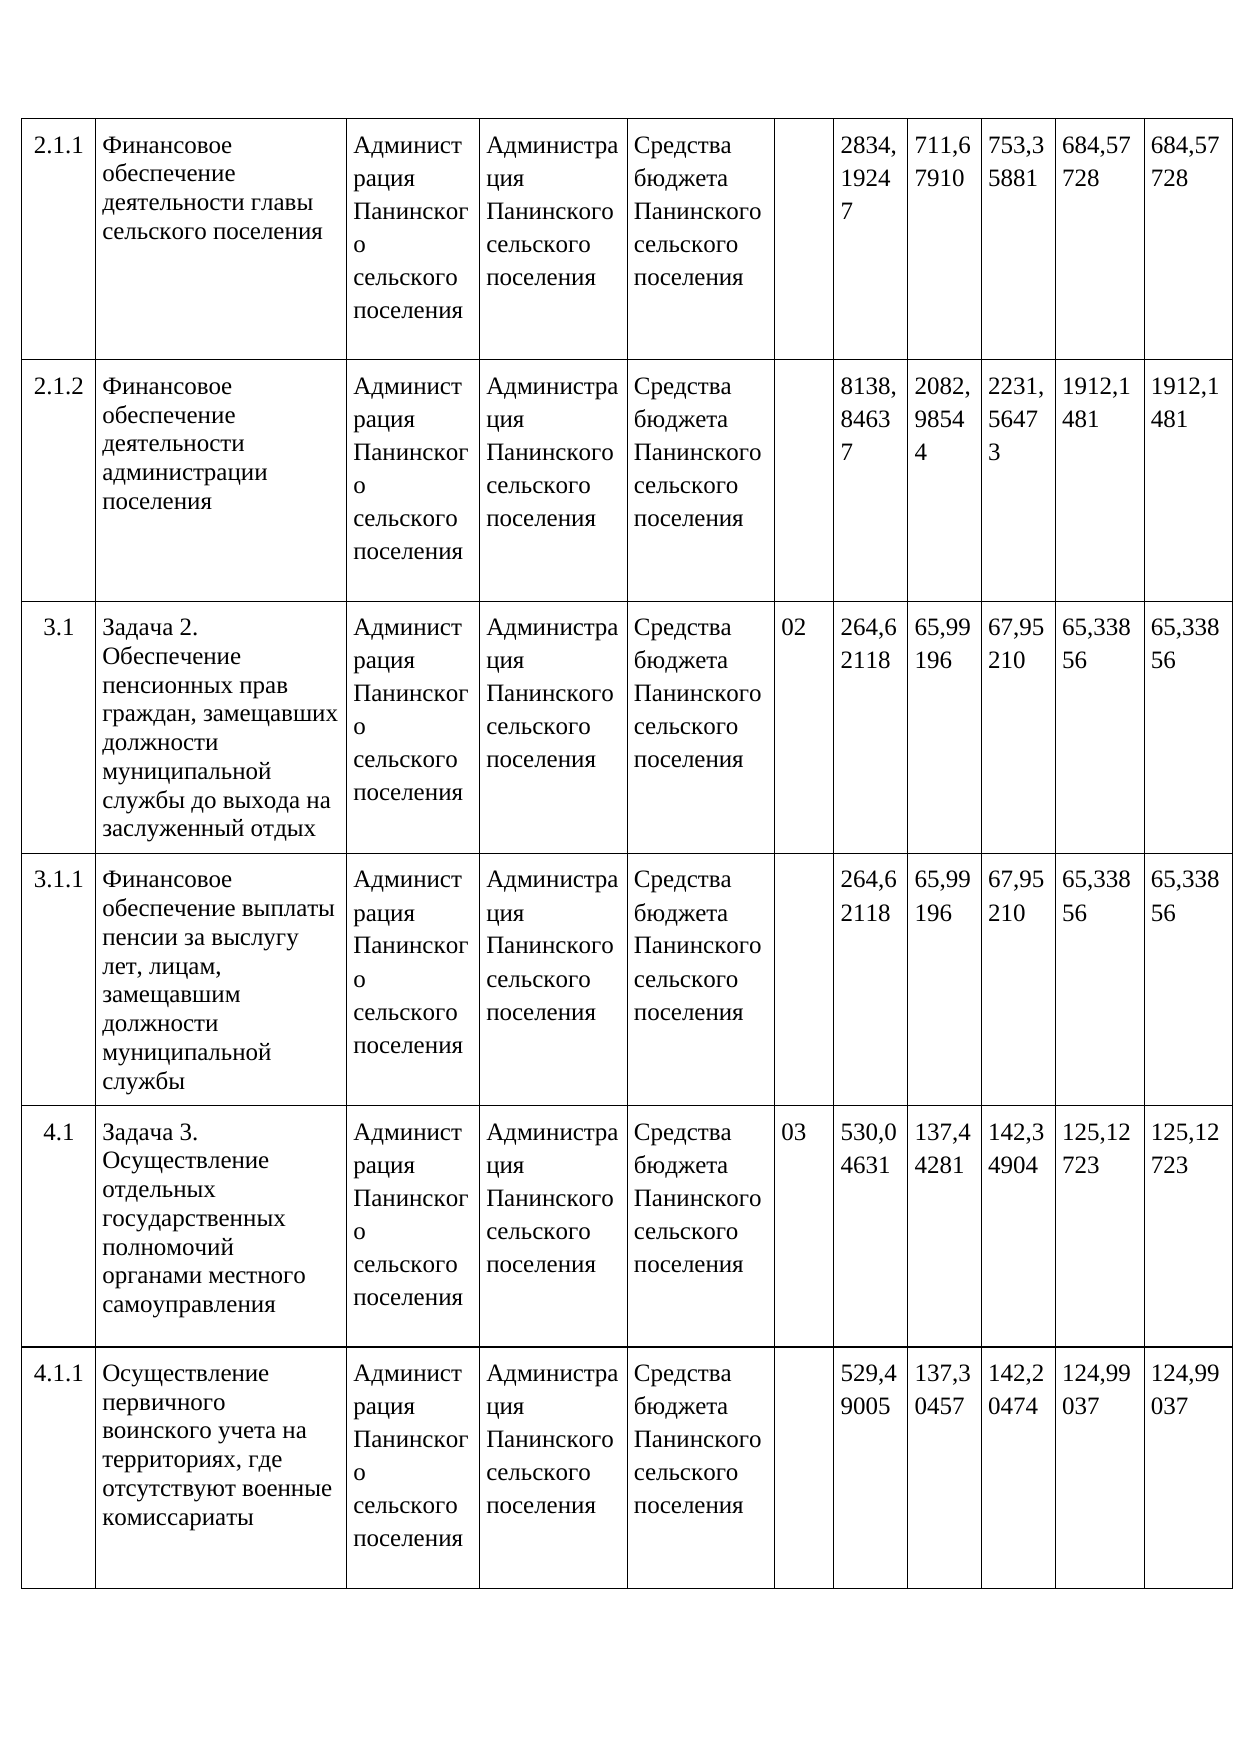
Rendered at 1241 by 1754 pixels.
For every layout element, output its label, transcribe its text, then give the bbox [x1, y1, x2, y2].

table_cell 684,57728 [1056, 119, 1144, 359]
table_cell Задача 2. Обеспечение пенсионных прав граждан, замещавших должности муниципальной службы до выхода на заслуженный отдых [96, 602, 346, 853]
table_cell 65,99196 [908, 854, 981, 1105]
table_cell 4.1 [22, 1106, 95, 1346]
table_cell Администрация Панинского сельского поселения [480, 360, 627, 601]
table_cell Средства бюджета Панинского сельского поселения [628, 854, 774, 1105]
table_cell Администрация Панинского сельского поселения [347, 602, 479, 853]
table_cell 137,44281 [908, 1106, 981, 1346]
table_cell Осуществление первичного воинского учета на территориях, где отсутствуют военные комиссариаты [96, 1348, 346, 1588]
table_cell 529,49005 [834, 1348, 907, 1588]
table_cell Средства бюджета Панинского сельского поселения [628, 602, 774, 853]
table_cell Финансовое обеспечение деятельности главы сельского поселения [96, 119, 346, 359]
table_cell 124,99037 [1145, 1348, 1232, 1588]
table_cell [347, 119, 479, 359]
table_cell Администрация Панинского сельского поселения [347, 1106, 479, 1346]
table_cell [480, 119, 627, 359]
table_cell [775, 1348, 833, 1588]
table_cell 125,12723 [1056, 1106, 1144, 1346]
table_cell 753,35881 [982, 119, 1055, 359]
table_cell 2231,56473 [982, 360, 1055, 601]
table_cell Администрация Панинского сельского поселения [480, 602, 627, 853]
table_cell 67,95210 [982, 854, 1055, 1105]
table_cell 264,62118 [834, 854, 907, 1105]
table_cell Средства бюджета Панинского сельского поселения [628, 360, 774, 601]
table_cell 02 [775, 602, 833, 853]
table_cell 65,99196 [908, 602, 981, 853]
table_cell 2.1.2 [22, 360, 95, 601]
table_cell 711,67910 [908, 119, 981, 359]
table_cell [775, 119, 833, 359]
table_cell 1912,1481 [1145, 360, 1232, 601]
table_cell [775, 360, 833, 601]
table_cell Задача 3. Осуществление отдельных государственных полномочий органами местного самоуправления [96, 1106, 346, 1346]
table_cell 3.1.1 [22, 854, 95, 1105]
table_cell Администрация Панинского сельского поселения [480, 854, 627, 1105]
table_cell 137,30457 [908, 1348, 981, 1588]
table_cell 1912,1481 [1056, 360, 1144, 601]
table_cell 124,99037 [1056, 1348, 1144, 1588]
table_cell 530,04631 [834, 1106, 907, 1346]
table_cell 8138,84637 [834, 360, 907, 601]
table_cell Администрация Панинского сельского поселения [480, 1106, 627, 1346]
table_cell 264,62118 [834, 602, 907, 853]
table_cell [628, 1348, 774, 1588]
table_cell Администрация Панинского сельского поселения [347, 360, 479, 601]
table_cell 65,33856 [1145, 854, 1232, 1105]
table_cell Средства бюджета Панинского сельского поселения [628, 1106, 774, 1346]
table_cell 67,95210 [982, 602, 1055, 853]
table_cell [347, 1348, 479, 1588]
table_cell 2082,98544 [908, 360, 981, 601]
table_cell 684,57728 [1145, 119, 1232, 359]
table_cell 2834,19247 [834, 119, 907, 359]
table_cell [628, 119, 774, 359]
table_cell Финансовое обеспечение выплаты пенсии за выслугу лет, лицам, замещавшим должности муниципальной службы [96, 854, 346, 1105]
table_cell 03 [775, 1106, 833, 1346]
table_cell 65,33856 [1056, 602, 1144, 853]
table_cell 65,33856 [1056, 854, 1144, 1105]
table_cell 2.1.1 [22, 119, 95, 359]
table_cell 125,12723 [1145, 1106, 1232, 1346]
table_cell [775, 854, 833, 1105]
table_cell 3.1 [22, 602, 95, 853]
table_cell 142,20474 [982, 1348, 1055, 1588]
table_cell Администрация Панинского сельского поселения [347, 854, 479, 1105]
table_cell Финансовое обеспечение деятельности администрации поселения [96, 360, 346, 601]
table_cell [480, 1348, 627, 1588]
table_cell 4.1.1 [22, 1348, 95, 1588]
table_cell 65,33856 [1145, 602, 1232, 853]
table_cell 142,34904 [982, 1106, 1055, 1346]
